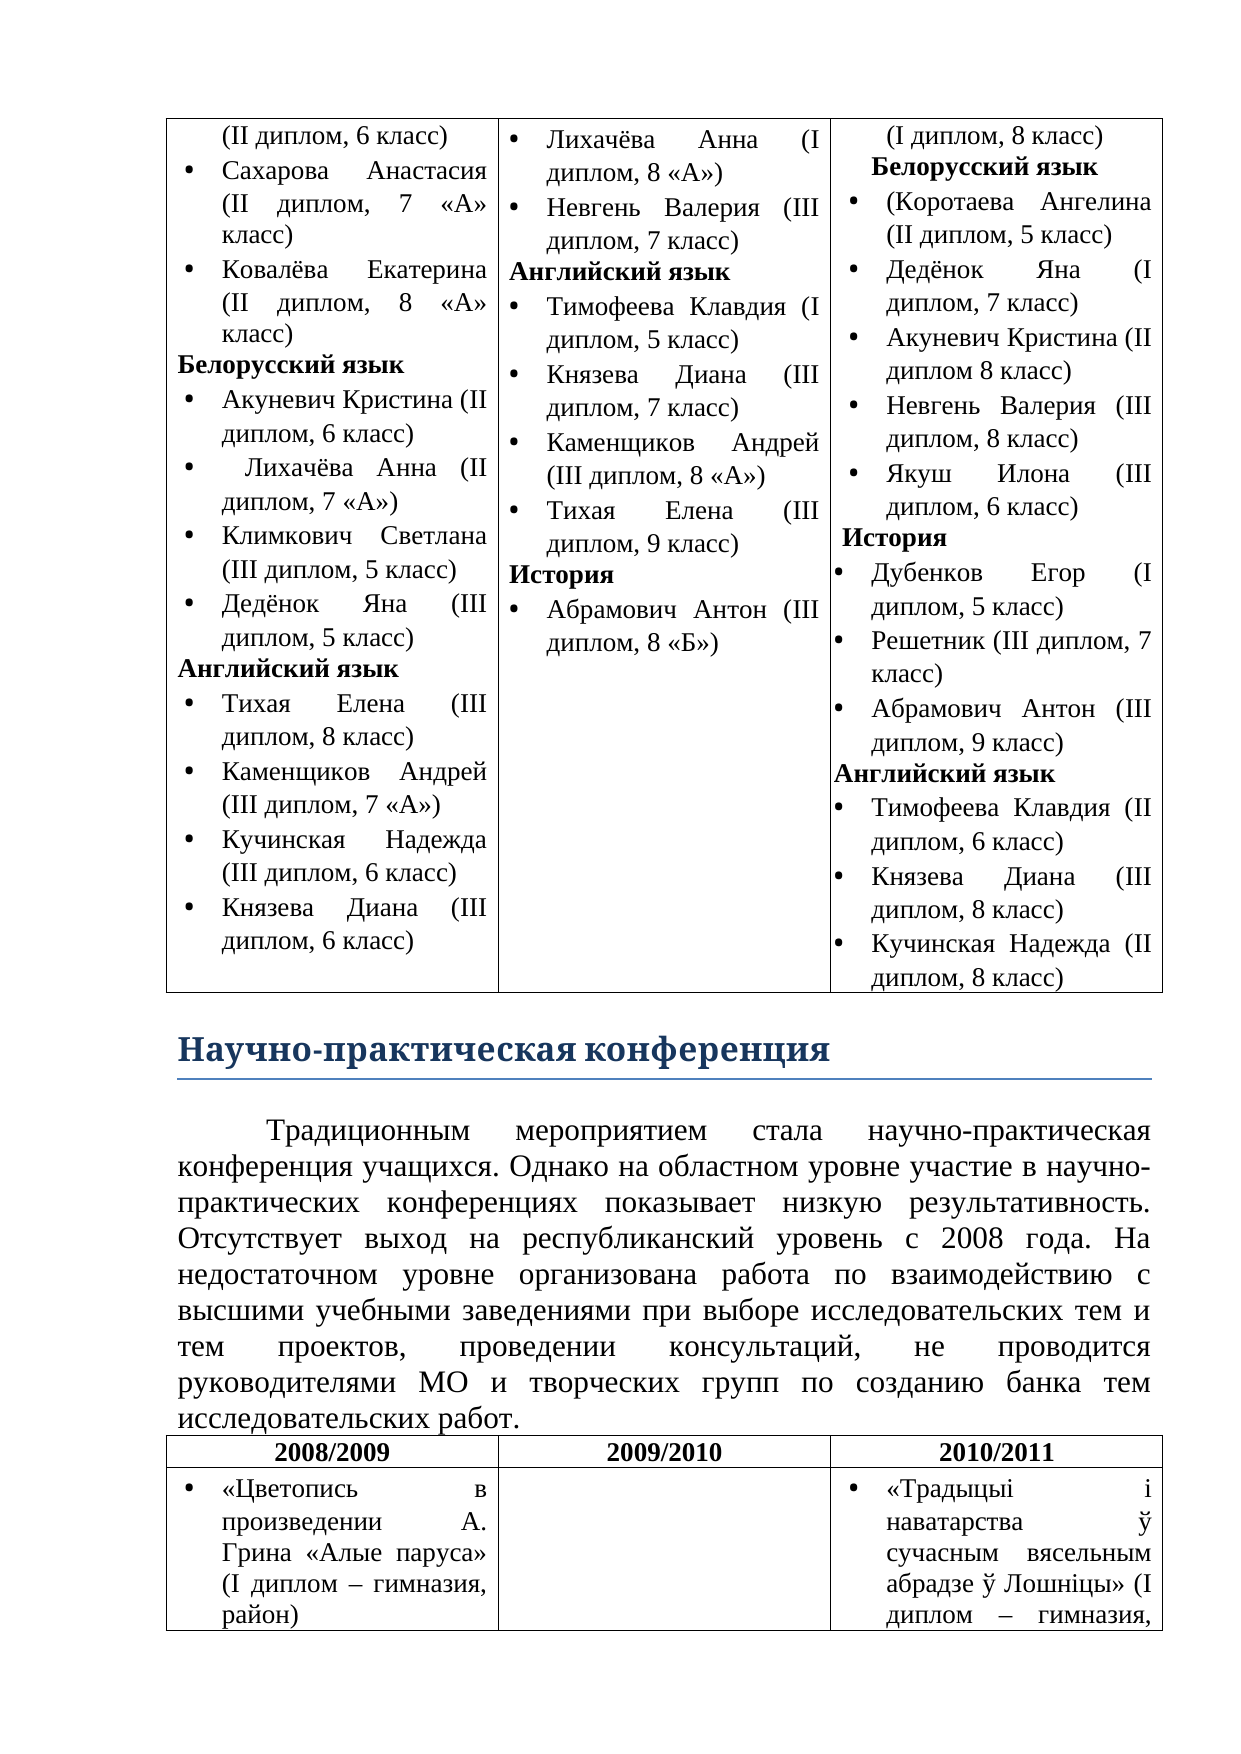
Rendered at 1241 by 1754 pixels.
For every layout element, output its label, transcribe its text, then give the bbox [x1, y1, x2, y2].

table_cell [831, 119, 1162, 992]
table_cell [499, 119, 830, 992]
text Традиционным мероприятием стала научно-практическая конференция учащихся. Однако на областном уровне участие в научно-практических конференциях показывает низкую результативность. Отсутствует выход на республиканский уровень с 2008 года. На недостаточном уровне организована работа по взаимодействию с высшими учебными заведениями при выборе исследовательских тем и тем проектов, проведении консультаций, не проводится руководителями МО и творческих групп по созданию банка тем исследовательских работ. [177, 1111, 1152, 1435]
table_header 2010/2011 [831, 1436, 1162, 1467]
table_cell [167, 119, 498, 992]
title Научно-практическая конференция [177, 1031, 1152, 1078]
table_header 2009/2010 [499, 1436, 830, 1467]
table_header 2008/2009 [167, 1436, 498, 1467]
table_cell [167, 1468, 498, 1629]
table_cell [499, 1468, 830, 1629]
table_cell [831, 1468, 1162, 1629]
